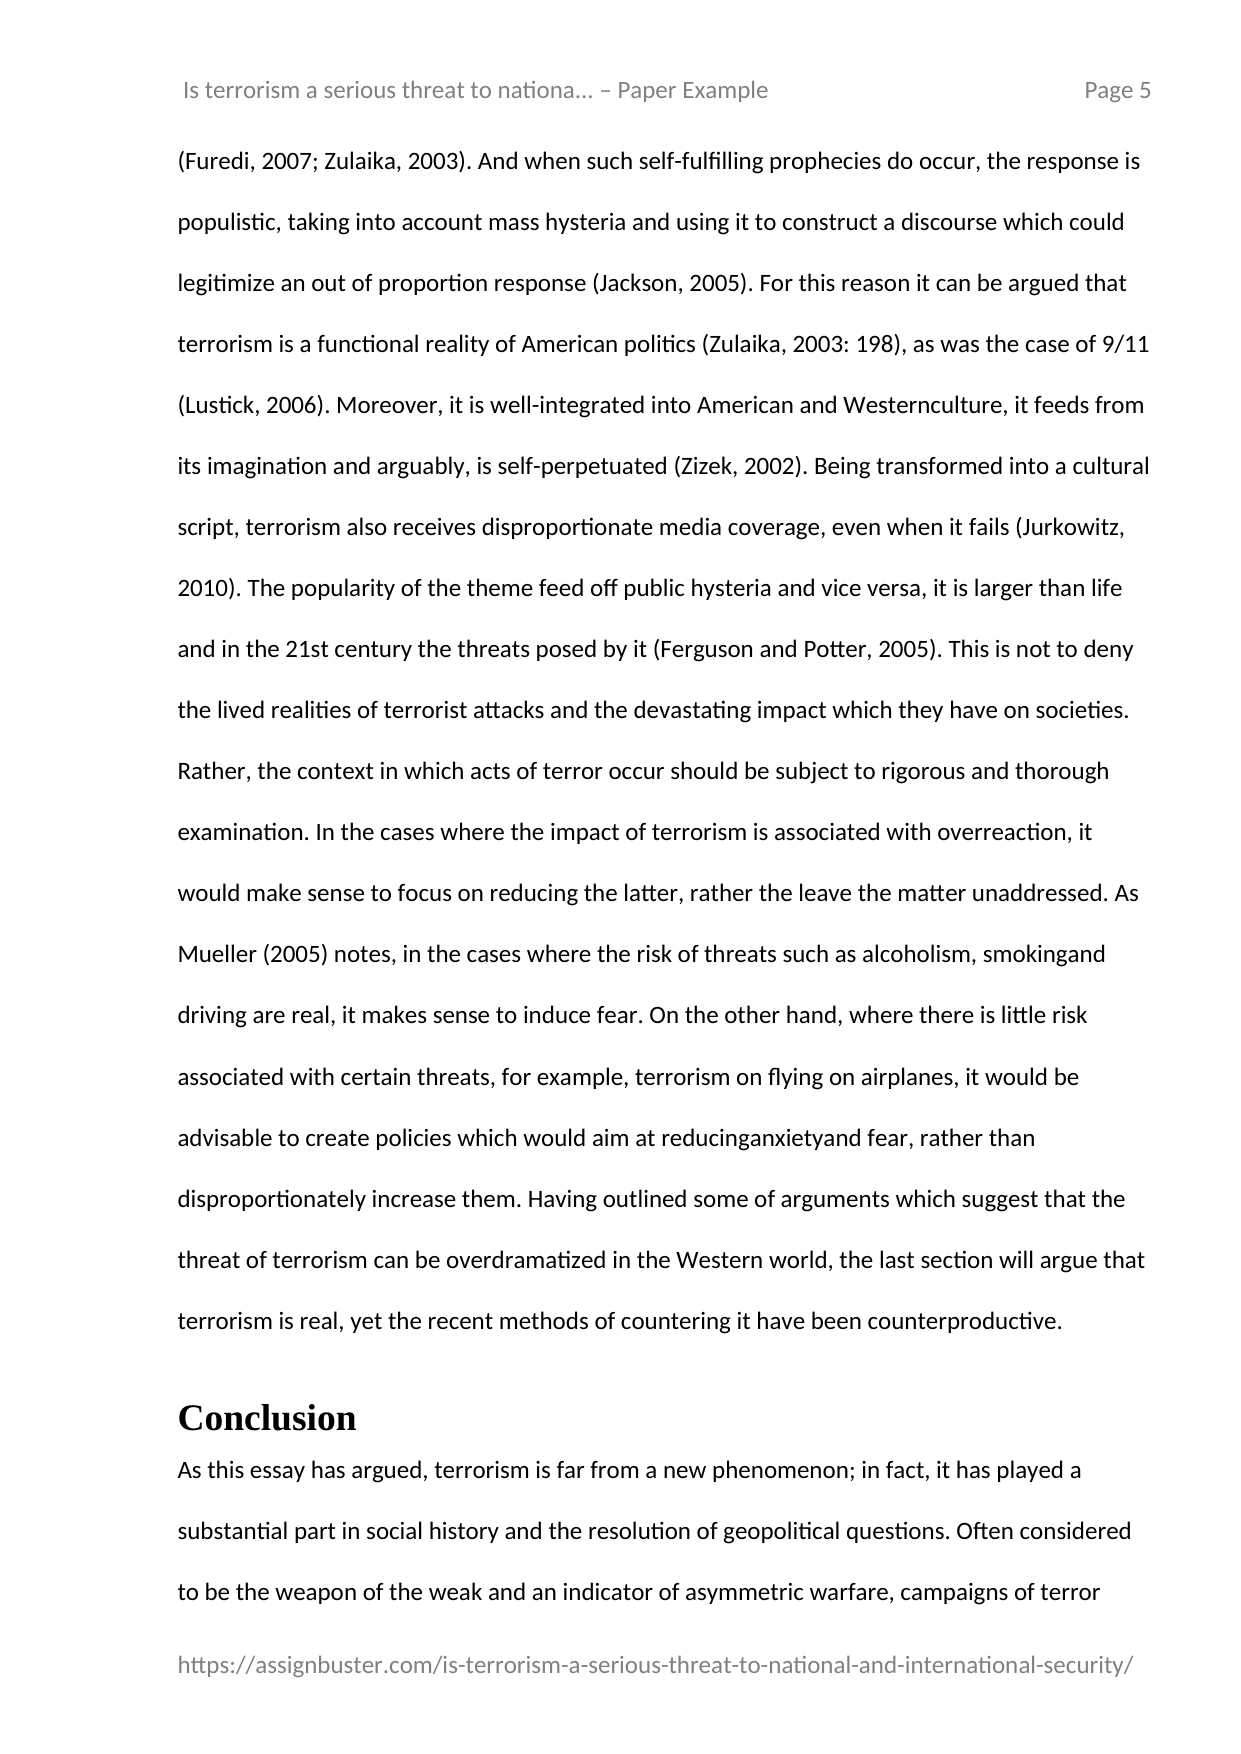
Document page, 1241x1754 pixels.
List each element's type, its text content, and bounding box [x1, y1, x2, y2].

subtitle Conclusion [177, 1395, 1152, 1438]
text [177, 1454, 1152, 1607]
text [177, 145, 1152, 1335]
